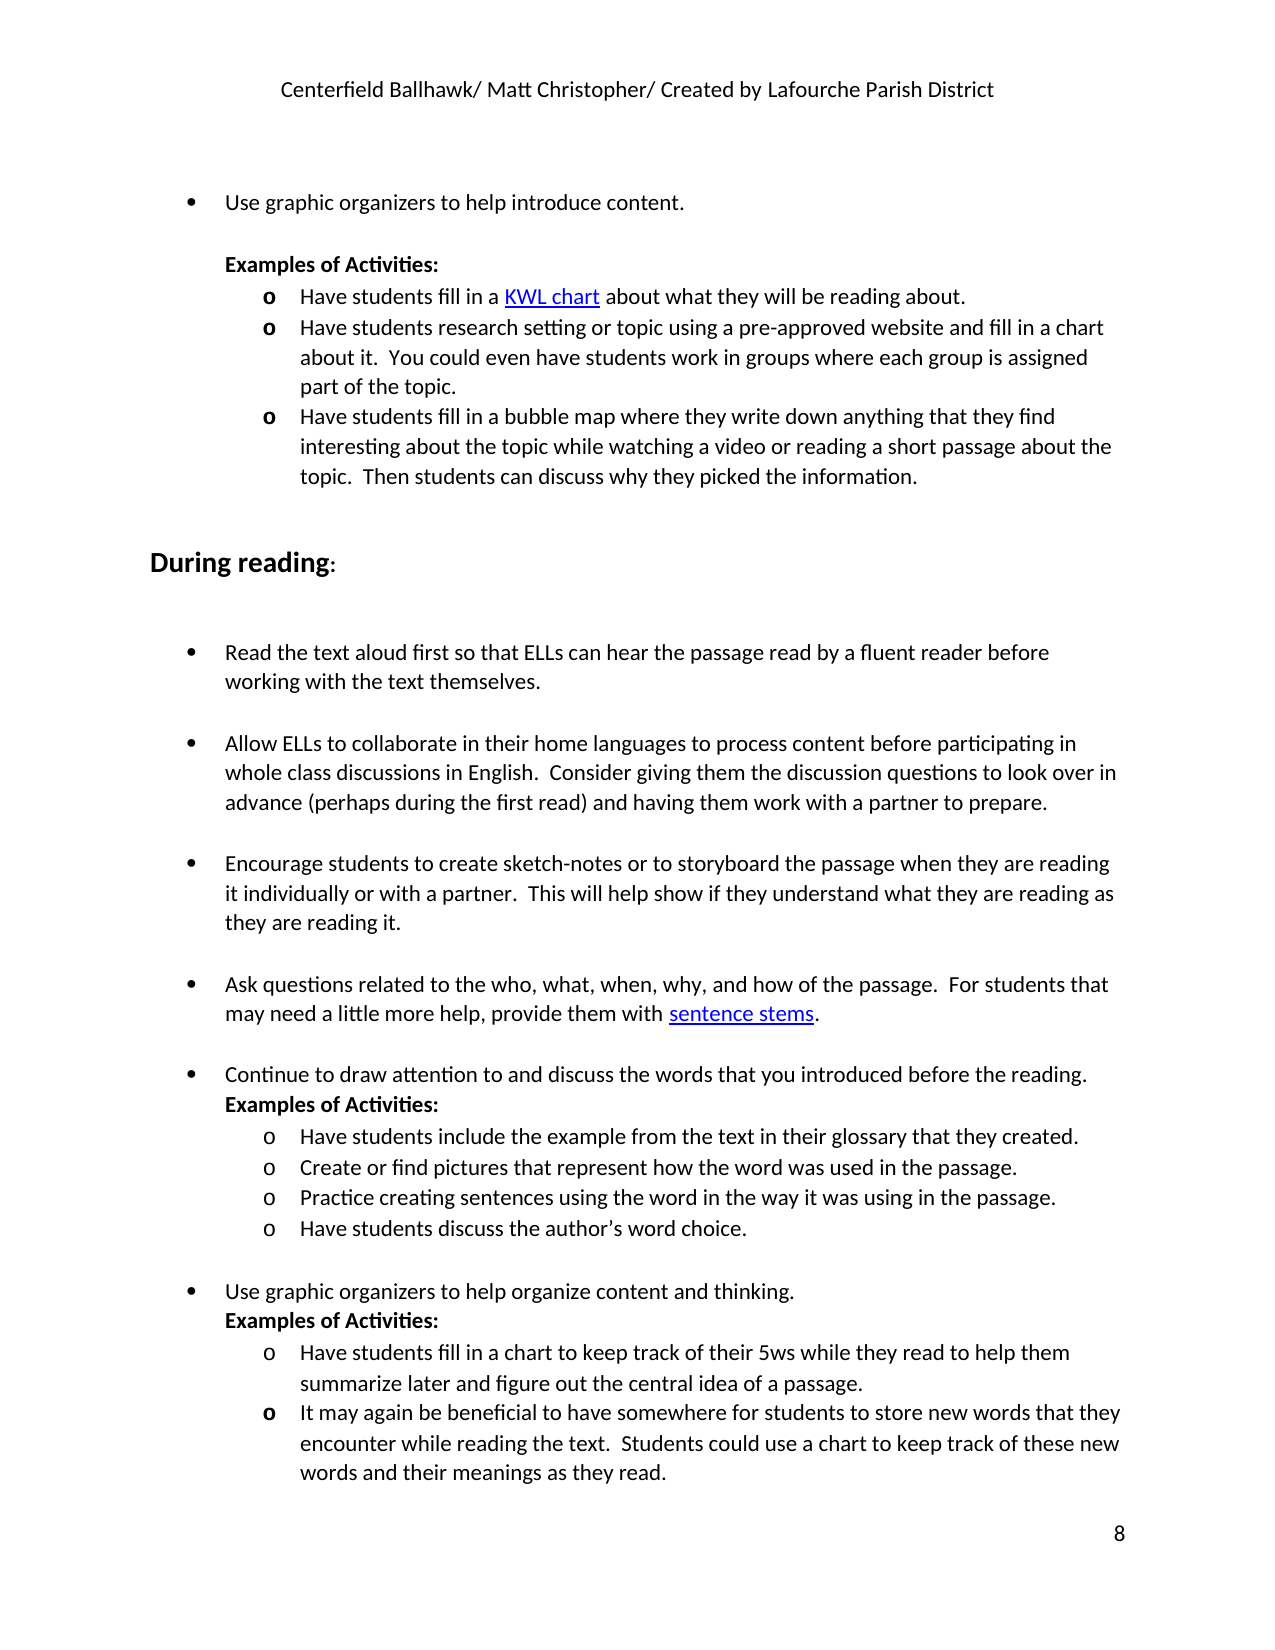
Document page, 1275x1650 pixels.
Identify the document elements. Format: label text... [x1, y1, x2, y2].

list Use graphic organizers to help organize content and thinking. [187, 1277, 1125, 1305]
list Have students discuss the author’s word choice. [262, 1214, 1125, 1243]
list Create or find pictures that represent how the word was used in the passage. [262, 1153, 1125, 1182]
list Examples of Activities: [225, 250, 1125, 278]
list Have students fill in a KWL chart about what they will be reading about. [262, 282, 1125, 311]
list Examples of Activities: [225, 1306, 1125, 1334]
list Read the text aloud first so that ELLs can hear the passage read by a fluent reader before working with the text themselves. [187, 638, 1125, 696]
list Continue to draw attention to and discuss the words that you introduced before the reading. [187, 1061, 1125, 1089]
list Encourage students to create sketch-notes or to storyboard the passage when they are reading it individually or with a partner. This will help show if they understand what they are reading as they are reading it. [187, 849, 1125, 936]
text During reading: [150, 544, 1125, 580]
list Practice creating sentences using the word in the way it was using in the passage. [262, 1183, 1125, 1213]
list Allow ELLs to collaborate in their home languages to process content before participating in whole class discussions in English. Consider giving them the discussion questions to look over in advance (perhaps during the first read) and having them work with a partner to prepare. [187, 729, 1125, 816]
list Examples of Activities: [225, 1090, 1125, 1118]
list Have students include the example from the text in their glossary that they created. [262, 1122, 1125, 1151]
list It may again be beneficial to have somewhere for students to store new words that they encounter while reading the text. Students could use a chart to keep track of these new words and their meanings as they read. [262, 1398, 1125, 1486]
list Have students research setting or topic using a pre-approved website and fill in a chart about it. You could even have students work in groups where each group is assigned part of the topic. [262, 313, 1125, 401]
list Ask questions related to the who, what, when, why, and how of the passage. For students that may need a little more help, provide them with sentence stems. [187, 970, 1125, 1027]
list Have students fill in a bubble map where they write down anything that they find interesting about the topic while watching a video or reading a short passage about the topic. Then students can discuss why they picked the information. [262, 402, 1125, 490]
list Use graphic organizers to help introduce content. [187, 188, 1125, 216]
list Have students fill in a chart to keep track of their 5ws while they read to help them summarize later and figure out the central idea of a passage. [262, 1338, 1125, 1397]
